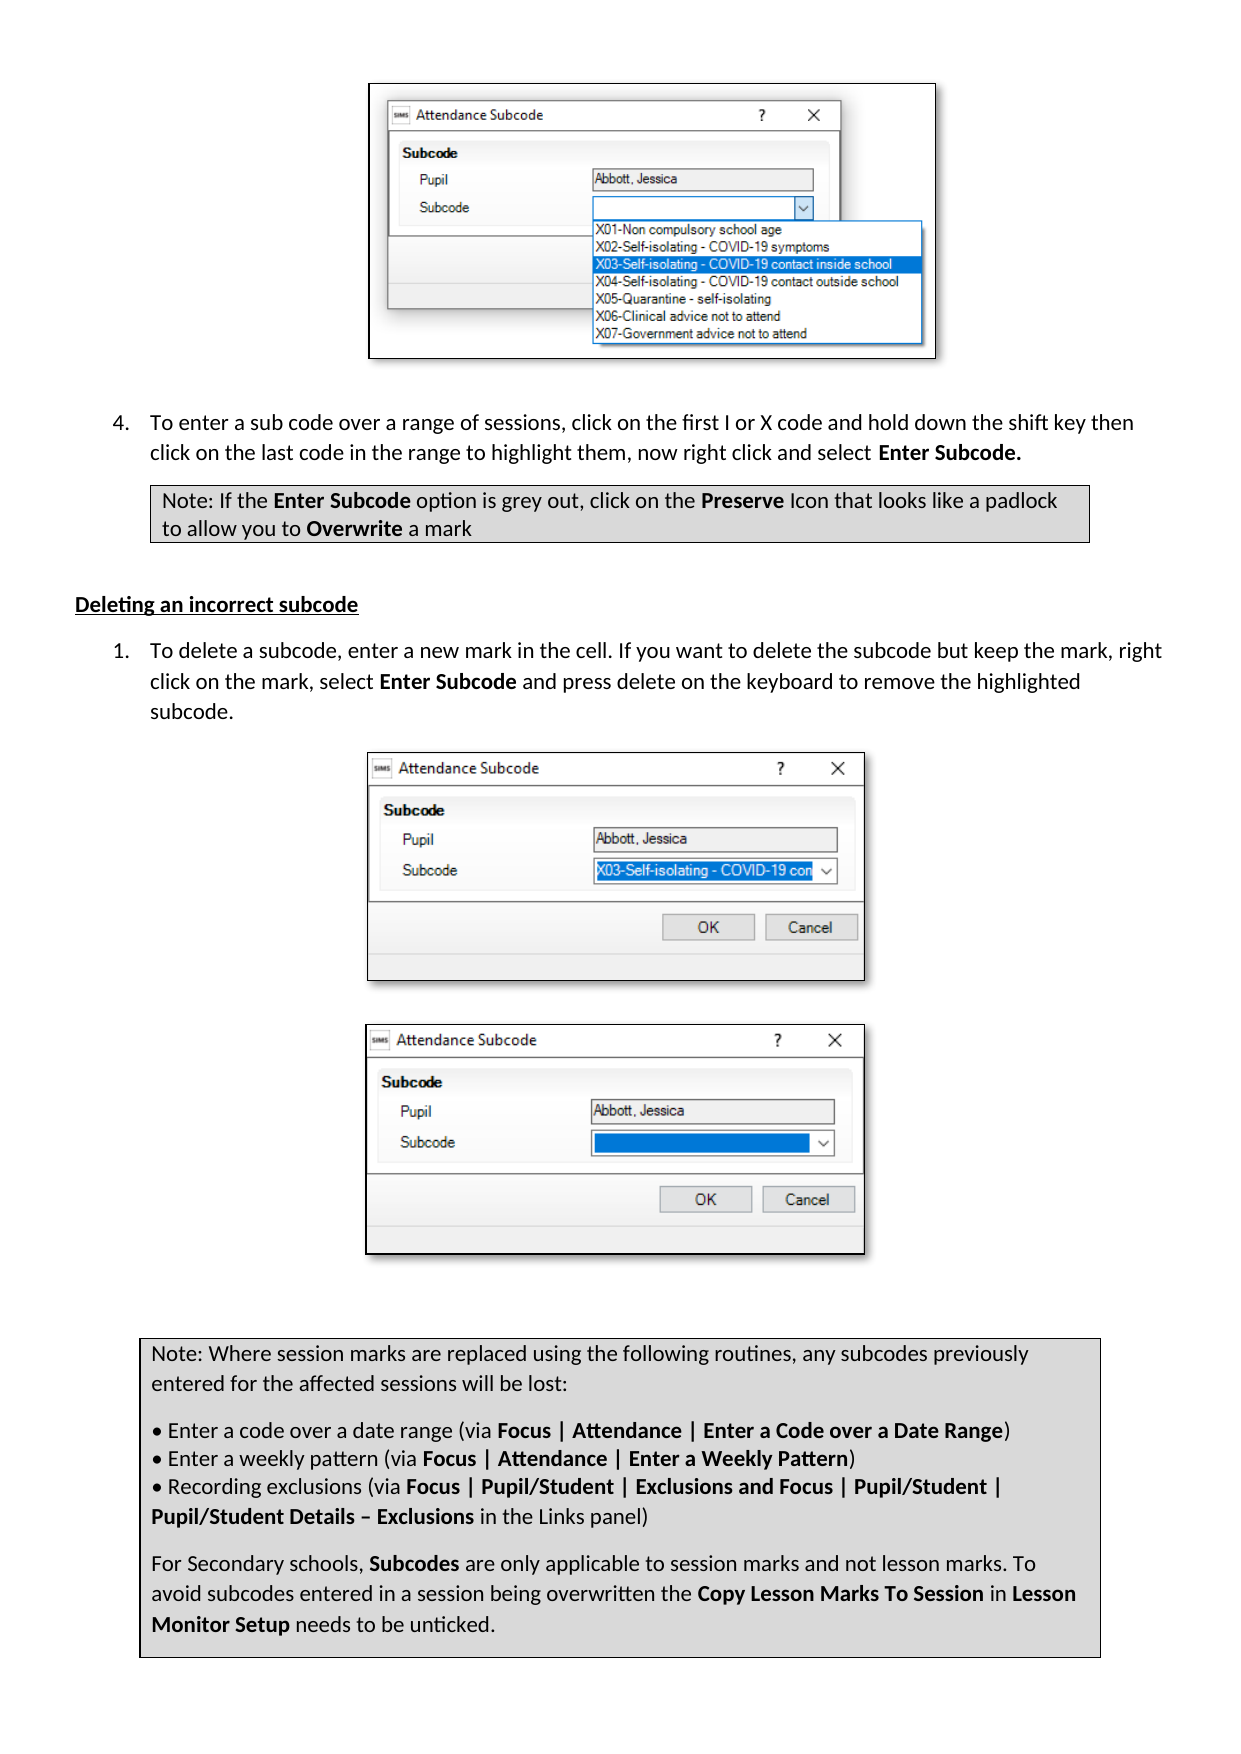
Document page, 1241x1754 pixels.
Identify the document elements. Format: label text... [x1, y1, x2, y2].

text Deleting an incorrect subcode [75, 590, 1165, 618]
list To enter a sub code over a range of sessions, click on the first I or X code and hold down the shift key then click on the last code in the range to highlight them, now right click and select Enter Subcode. [112, 408, 1165, 466]
picture [368, 753, 864, 980]
picture [370, 84, 935, 358]
table_header Note: Where session marks are replaced using the following routines, any subcodes previously entered for the affected sessions will be lost: • Enter a code over a date range (via Focus | Attendance | Enter a Code over a Date Range) • Enter a weekly pattern (via Focus | Attendance | Enter a Weekly Pattern) • Recording exclusions (via Focus | Pupil/Student | Exclusions and Focus | Pupil/Student | Pupil/Student Details – Exclusions in the Links panel) For Secondary schools, Subcodes are only applicable to session marks and not lesson marks. To avoid subcodes entered in a session being overwritten the Copy Lesson Marks To Session in Lesson Monitor Setup needs to be unticked. [141, 1339, 1100, 1657]
table_header Note: If the Enter Subcode option is grey out, click on the Preserve Icon that looks like a padlock to allow you to Overwrite a mark [151, 486, 1089, 542]
picture [367, 1025, 864, 1253]
list To delete a subcode, enter a new mark in the cell. If you want to delete the subcode but keep the mark, right click on the mark, select Enter Subcode and press delete on the keyboard to remove the highlighted subcode. [112, 637, 1165, 725]
